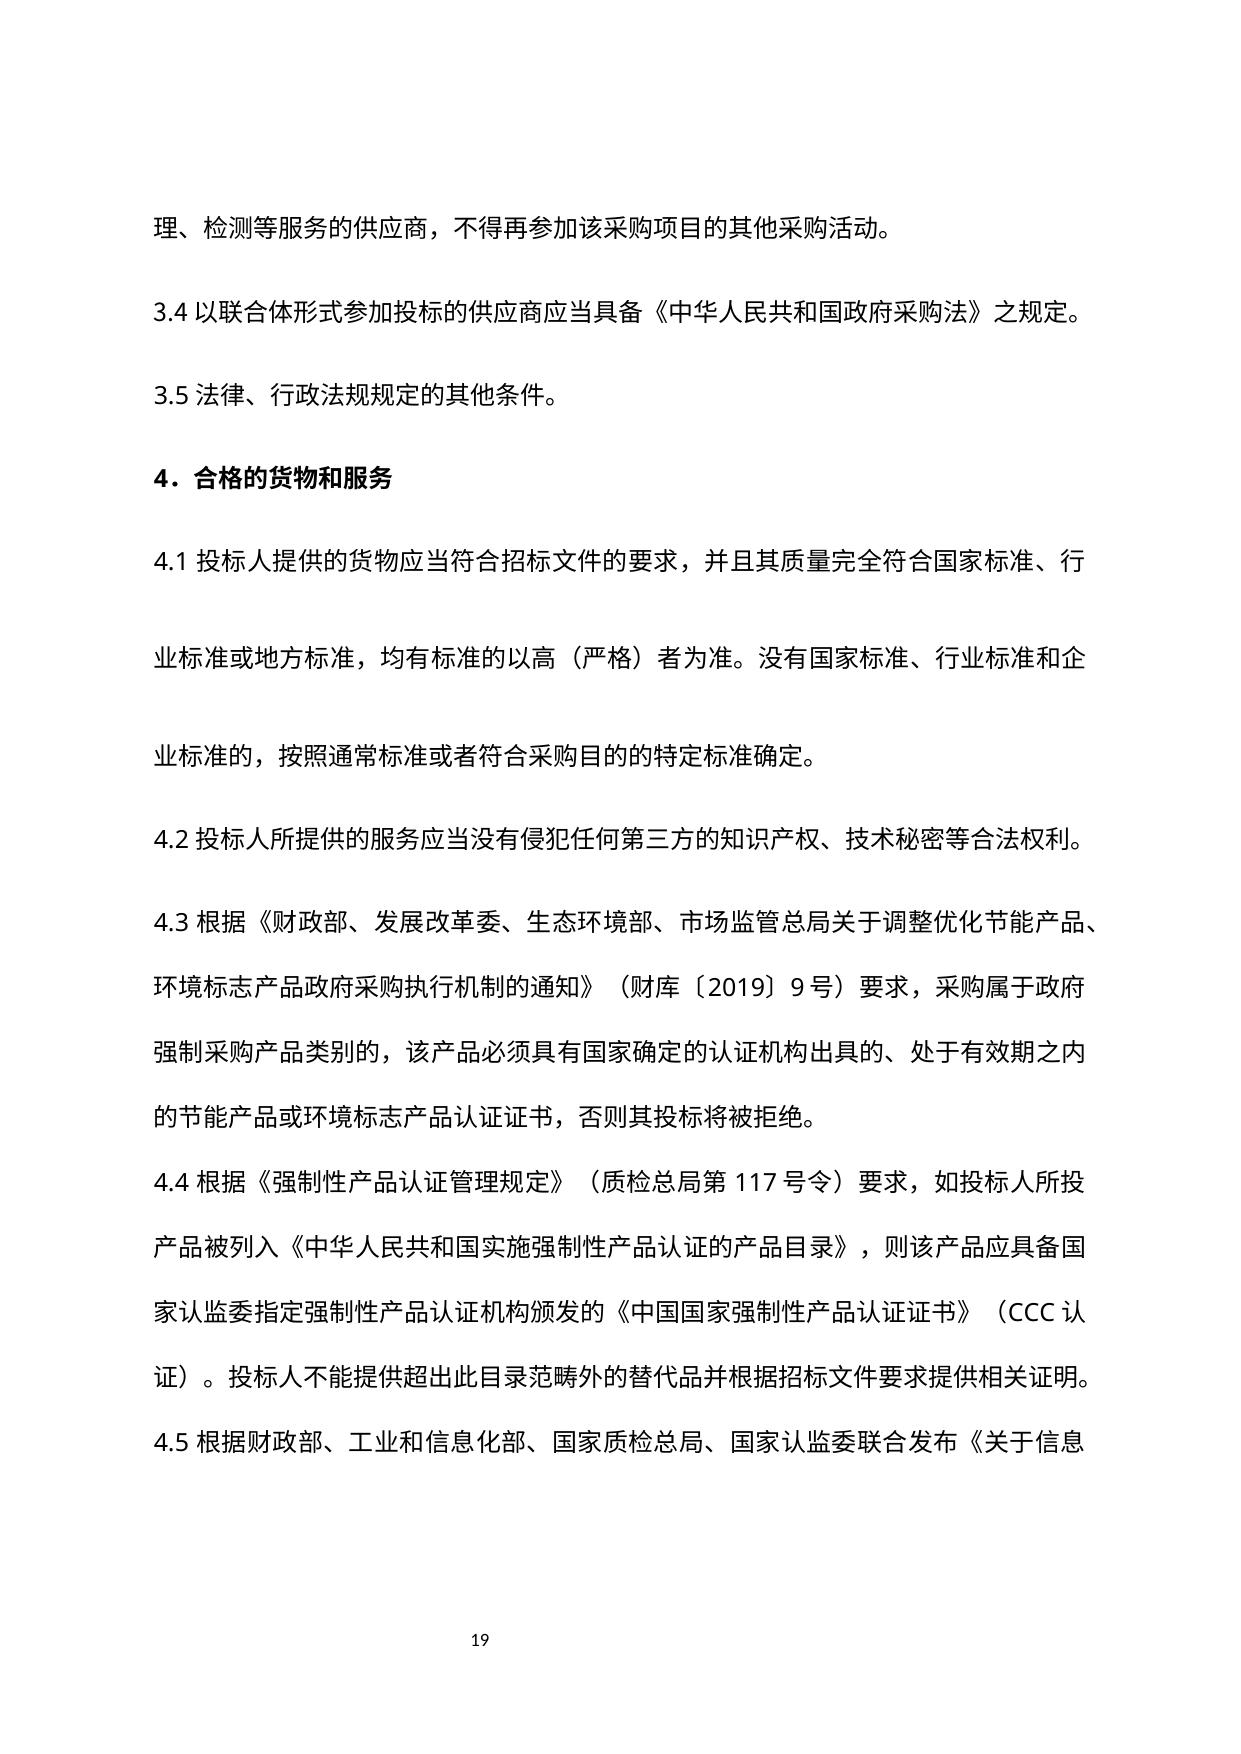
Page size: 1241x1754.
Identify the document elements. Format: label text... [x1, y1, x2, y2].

text 4.1 投标人提供的货物应当符合招标文件的要求，并且其质量完全符合国家标准、行业标准或地方标准，均有标准的以高（严格）者为准。没有国家标准、行业标准和企业标准的，按照通常标准或者符合采购目的的特定标准确定。 [153, 527, 1087, 787]
text 4．合格的货物和服务 [153, 444, 1087, 509]
text 3.4以联合体形式参加投标的供应商应当具备《中华人民共和国政府采购法》之规定。 [153, 278, 1087, 343]
text 4.2 投标人所提供的服务应当没有侵犯任何第三方的知识产权、技术秘密等合法权利。 [153, 805, 1087, 870]
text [153, 1408, 1087, 1473]
text 3.5 法律、行政法规规定的其他条件。 [153, 361, 1087, 426]
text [153, 194, 1087, 259]
text 4.3 根据《财政部、发展改革委、生态环境部、市场监管总局关于调整优化节能产品、环境标志产品政府采购执行机制的通知》（财库〔2019〕9号）要求，采购属于政府强制采购产品类别的，该产品必须具有国家确定的认证机构出具的、处于有效期之内的节能产品或环境标志产品认证证书，否则其投标将被拒绝。 [153, 888, 1087, 1148]
text 4.4 根据《强制性产品认证管理规定》（质检总局第117号令）要求，如投标人所投产品被列入《中华人民共和国实施强制性产品认证的产品目录》，则该产品应具备国家认监委指定强制性产品认证机构颁发的《中国国家强制性产品认证证书》（CCC 认证）。投标人不能提供超出此目录范畴外的替代品并根据招标文件要求提供相关证明。 [153, 1148, 1087, 1408]
